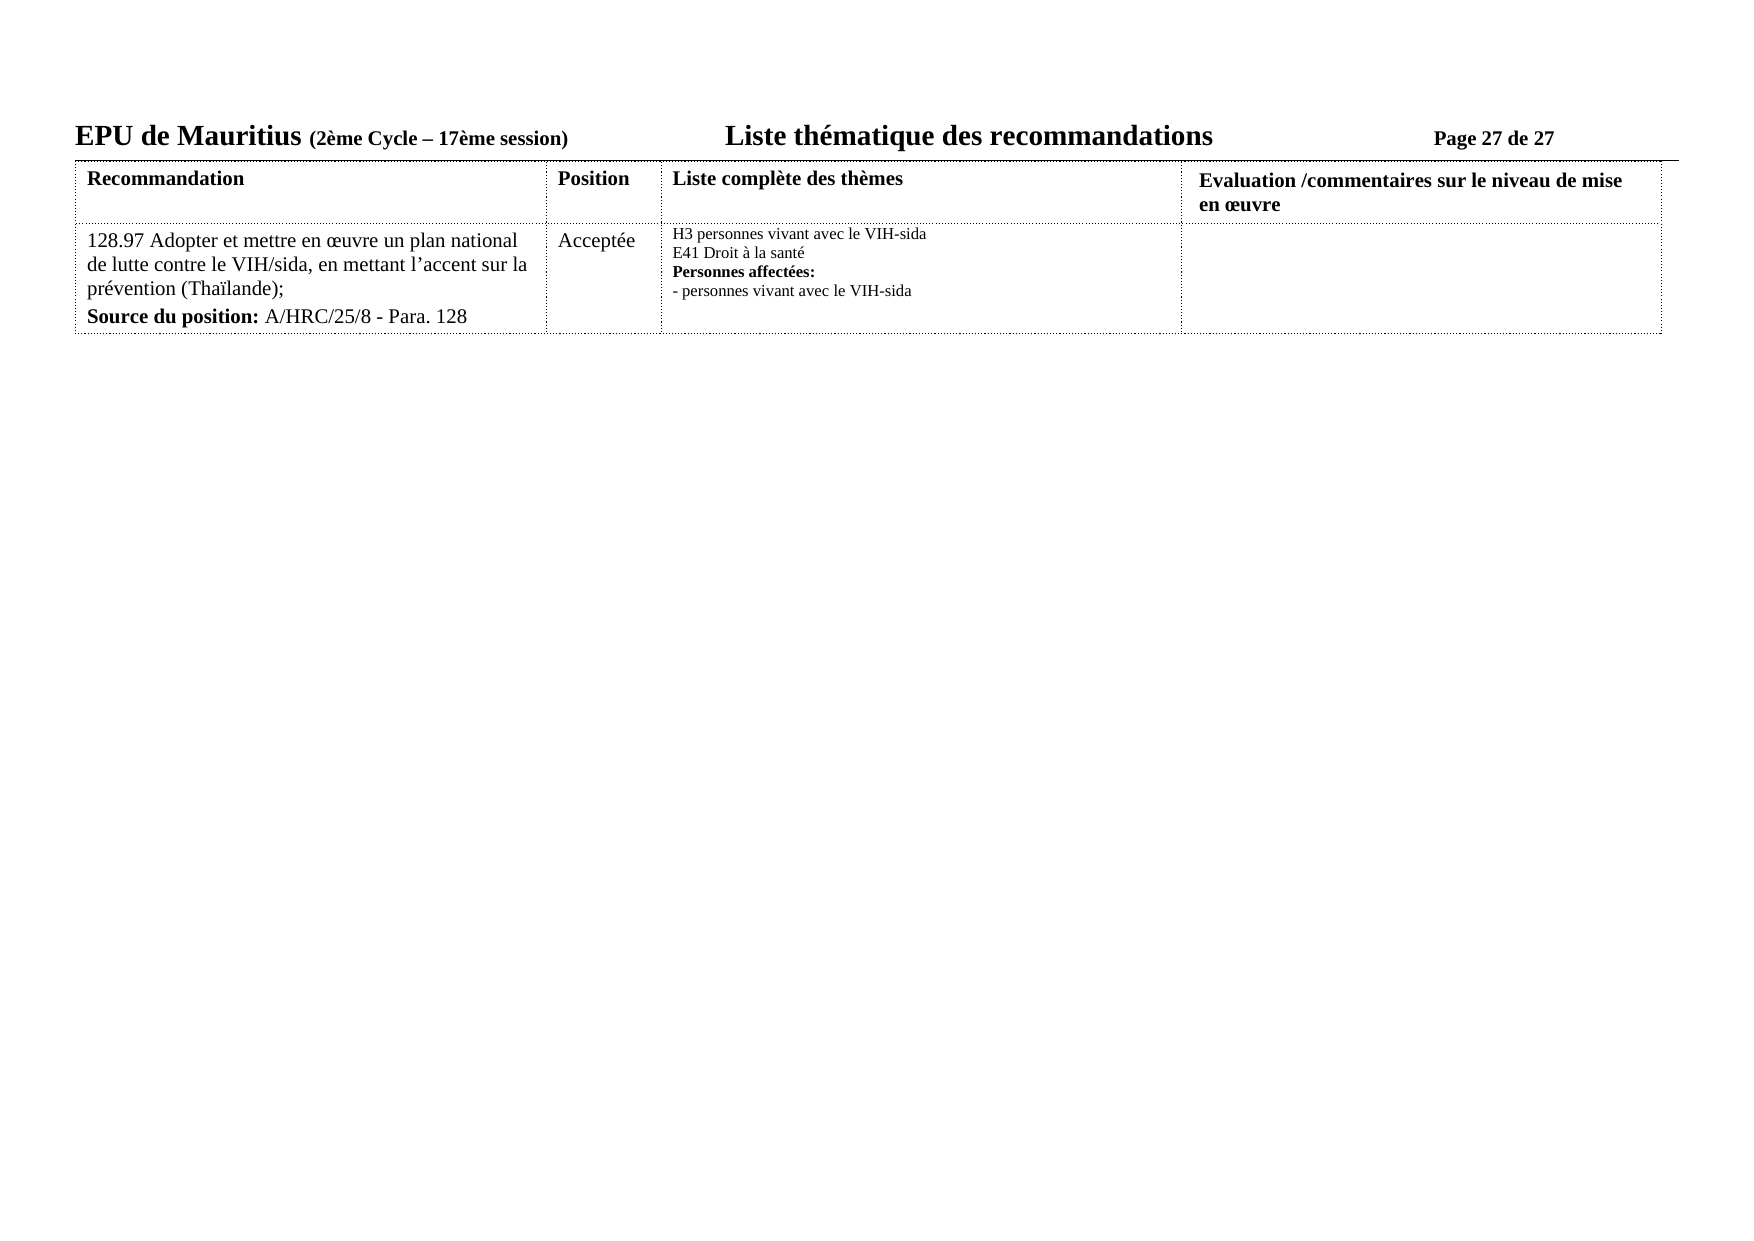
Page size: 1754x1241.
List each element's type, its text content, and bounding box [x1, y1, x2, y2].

table_cell 128.97 Adopter et mettre en œuvre un plan national de lutte contre le VIH/sida, en mettant l’accent sur la prévention (Thaïlande); Source du position: A/HRC/25/8 - Para. 128 [76, 223, 546, 332]
table_header Liste complète des thèmes [661, 161, 1182, 223]
table_header Position [546, 161, 661, 223]
table_header Evaluation /commentaires sur le niveau de mise en œuvre [1182, 161, 1661, 223]
table_cell [1182, 223, 1661, 332]
table_header Recommandation [76, 161, 546, 223]
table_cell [661, 223, 1182, 332]
table_cell Acceptée [546, 223, 661, 332]
